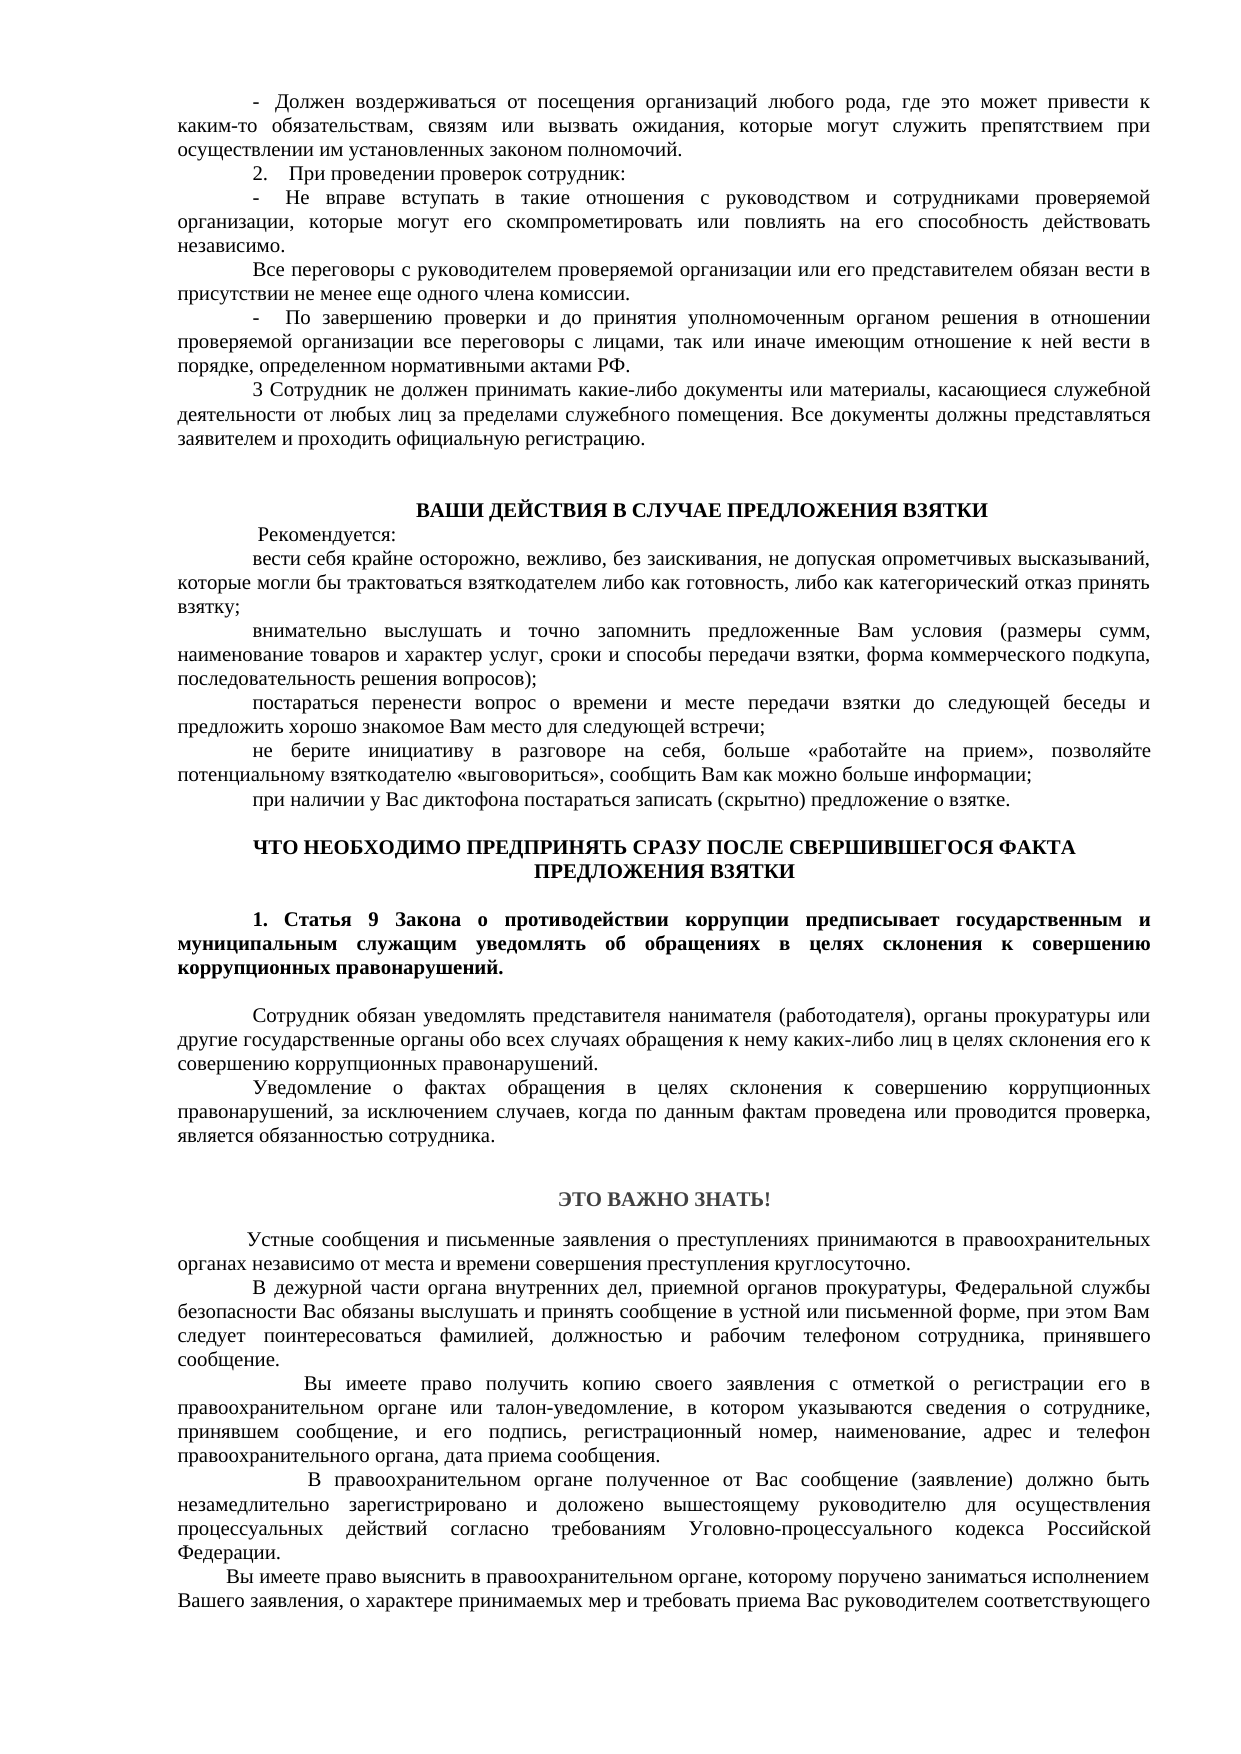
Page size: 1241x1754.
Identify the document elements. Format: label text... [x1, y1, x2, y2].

text - Должен воздерживаться от посещения организаций любого рода, где это может привести к каким-то обязательствам, связям или вызвать ожидания, которые могут служить препятствием при осуществлении им установленных законом полномочий. [177, 89, 1152, 161]
text при наличии у Вас диктофона постараться записать (скрытно) предложение о взятке. [177, 786, 1152, 811]
text 1. Статья 9 Закона о противодействии коррупции предписывает государственным и муниципальным служащим уведомлять об обращениях в целях склонения к совершению коррупционных правонарушений. [177, 907, 1152, 979]
text вести себя крайне осторожно, вежливо, без заискивания, не допуская опрометчивых высказываний, которые могли бы трактоваться взяткодателем либо как готовность, либо как категорический отказ принять взятку; [177, 546, 1152, 618]
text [177, 1564, 1152, 1612]
text ЧТО НЕОБХОДИМО ПРЕДПРИНЯТЬ СРАЗУ ПОСЛЕ СВЕРШИВШЕГОСЯ ФАКТА ПРЕДЛОЖЕНИЯ ВЗЯТКИ [177, 834, 1152, 883]
text ВАШИ ДЕЙСТВИЯ В СЛУЧАЕ ПРЕДЛОЖЕНИЯ ВЗЯТКИ [177, 498, 1152, 522]
text Все переговоры с руководителем проверяемой организации или его представителем обязан вести в присутствии не менее еще одного члена комиссии. [177, 257, 1152, 305]
text Вы имеете право получить копию своего заявления с отметкой о регистрации его в правоохранительном органе или талон-уведомление, в котором указываются сведения о сотруднике, принявшем сообщение, и его подпись, регистрационный номер, наименование, адрес и телефон правоохранительного органа, дата приема сообщения. [177, 1371, 1152, 1467]
text 3 Сотрудник не должен принимать какие-либо документы или материалы, касающиеся служебной деятельности от любых лиц за пределами служебного помещения. Все документы должны представляться заявителем и проходить официальную регистрацию. [177, 377, 1152, 449]
text Устные сообщения и письменные заявления о преступлениях принимаются в правоохранительных органах независимо от места и времени совершения преступления круглосуточно. [177, 1227, 1152, 1275]
text постараться перенести вопрос о времени и месте передачи взятки до следующей беседы и предложить хорошо знакомое Вам место для следующей встречи; [177, 690, 1152, 738]
text внимательно выслушать и точно запомнить предложенные Вам условия (размеры сумм, наименование товаров и характер услуг, сроки и способы передачи взятки, форма коммерческого подкупа, последовательность решения вопросов); [177, 618, 1152, 690]
text В правоохранительном органе полученное от Вас сообщение (заявление) должно быть незамедлительно зарегистрировано и доложено вышестоящему руководителю для осуществления процессуальных действий согласно требованиям Уголовно-процессуального кодекса Российской Федерации. [177, 1467, 1152, 1564]
text - По завершению проверки и до принятия уполномоченным органом решения в отношении проверяемой организации все переговоры с лицами, так или иначе имеющим отношение к ней вести в порядке, определенном нормативными актами РФ. [177, 305, 1152, 377]
text не берите инициативу в разговоре на себя, больше «работайте на прием», позволяйте потенциальному взяткодателю «выговориться», сообщить Вам как можно больше информации; [177, 738, 1152, 786]
text 2. При проведении проверок сотрудник: [177, 161, 1152, 185]
text - Не вправе вступать в такие отношения с руководством и сотрудниками проверяемой организации, которые могут его скомпрометировать или повлиять на его способность действовать независимо. [177, 185, 1152, 257]
text Рекомендуется: [177, 522, 1152, 546]
text В дежурной части органа внутренних дел, приемной органов прокуратуры, Федеральной службы безопасности Вас обязаны выслушать и принять сообщение в устной или письменной форме, при этом Вам следует поинтересоваться фамилией, должностью и рабочим телефоном сотрудника, принявшего сообщение. [177, 1275, 1152, 1371]
text Сотрудник обязан уведомлять представителя нанимателя (работодателя), органы прокуратуры или другие государственные органы обо всех случаях обращения к нему каких-либо лиц в целях склонения его к совершению коррупционных правонарушений. [177, 1003, 1152, 1075]
text Уведомление о фактах обращения в целях склонения к совершению коррупционных правонарушений, за исключением случаев, когда по данным фактам проведена или проводится проверка, является обязанностью сотрудника. [177, 1075, 1152, 1147]
text ЭТО ВАЖНО ЗНАТЬ! [177, 1187, 1152, 1211]
